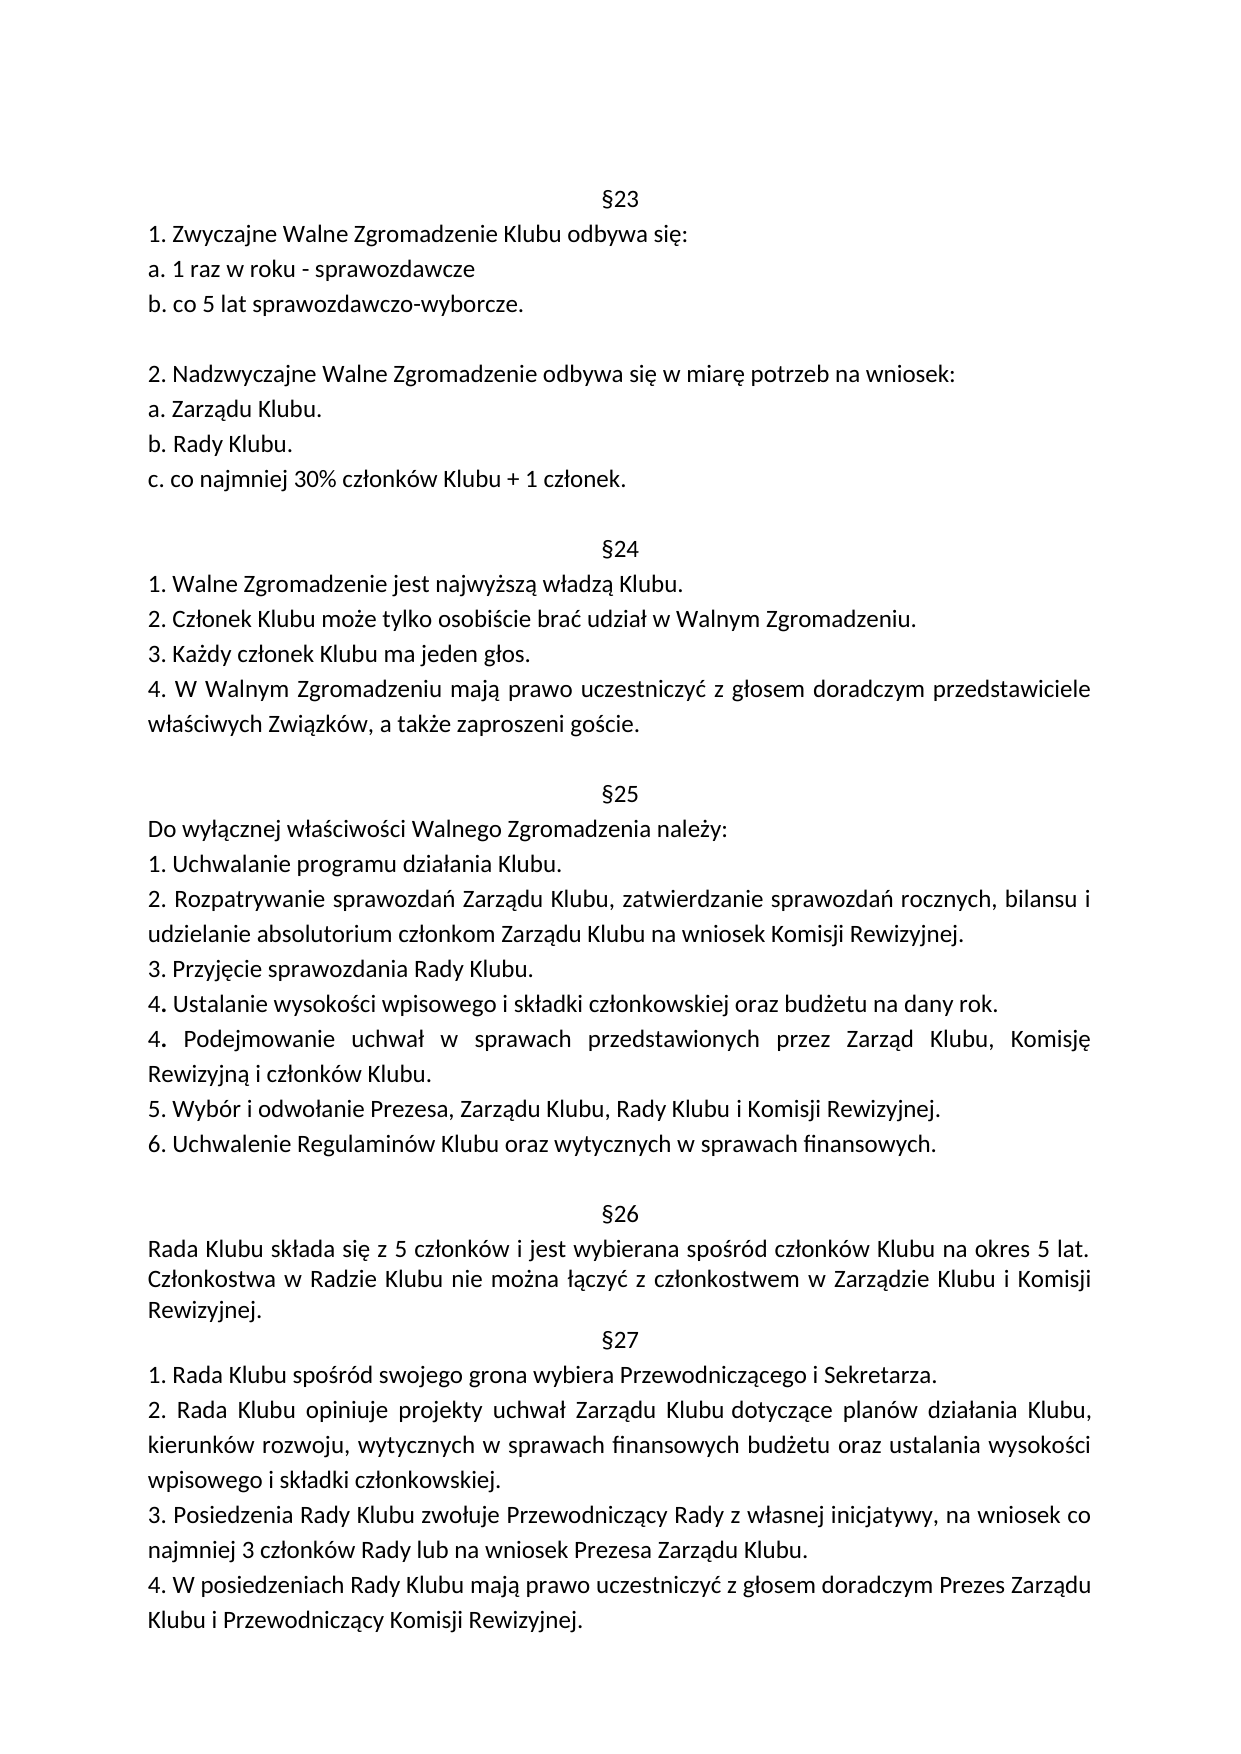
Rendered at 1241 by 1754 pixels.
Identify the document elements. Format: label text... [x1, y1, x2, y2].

text 1. Zwyczajne Walne Zgromadzenie Klubu odbywa się: [148, 218, 1092, 248]
text 3. Przyjęcie sprawozdania Rady Klubu. [148, 953, 1092, 983]
text b. Rady Klubu. [148, 428, 1092, 458]
text a. Zarządu Klubu. [148, 393, 1092, 423]
text Rada Klubu składa się z 5 członków i jest wybierana spośród członków Klubu na okres 5 lat. Członkostwa w Radzie Klubu nie można łączyć z członkostwem w Zarządzie Klubu i Komisji Rewizyjnej. [148, 1233, 1092, 1324]
text 2. Rada Klubu opiniuje projekty uchwał Zarządu Klubu dotyczące planów działania Klubu, kierunków rozwoju, wytycznych w sprawach finansowych budżetu oraz ustalania wysokości wpisowego i składki członkowskiej. [148, 1394, 1092, 1495]
text §24 [148, 533, 1092, 563]
text §23 [148, 183, 1092, 213]
text 2. Nadzwyczajne Walne Zgromadzenie odbywa się w miarę potrzeb na wniosek: [148, 358, 1092, 388]
text 4. W posiedzeniach Rady Klubu mają prawo uczestniczyć z głosem doradczym Prezes Zarządu Klubu i Przewodniczący Komisji Rewizyjnej. [148, 1569, 1092, 1635]
text 6. Uchwalenie Regulaminów Klubu oraz wytycznych w sprawach finansowych. [148, 1128, 1092, 1158]
text 4. Ustalanie wysokości wpisowego i składki członkowskiej oraz budżetu na dany rok. [148, 988, 1092, 1018]
text b. co 5 lat sprawozdawczo-wyborcze. [148, 288, 1092, 318]
text a. 1 raz w roku - sprawozdawcze [148, 253, 1092, 283]
text 3. Każdy członek Klubu ma jeden głos. [148, 638, 1092, 668]
text 1. Uchwalanie programu działania Klubu. [148, 848, 1092, 878]
text 4. W Walnym Zgromadzeniu mają prawo uczestniczyć z głosem doradczym przedstawiciele właściwych Związków, a także zaproszeni goście. [148, 673, 1092, 738]
text §27 [148, 1324, 1092, 1355]
text 4. Podejmowanie uchwał w sprawach przedstawionych przez Zarząd Klubu, Komisję Rewizyjną i członków Klubu. [148, 1023, 1092, 1088]
text Do wyłącznej właściwości Walnego Zgromadzenia należy: [148, 813, 1092, 843]
text 2. Rozpatrywanie sprawozdań Zarządu Klubu, zatwierdzanie sprawozdań rocznych, bilansu i udzielanie absolutorium członkom Zarządu Klubu na wniosek Komisji Rewizyjnej. [148, 883, 1092, 948]
text §25 [148, 778, 1092, 808]
text c. co najmniej 30% członków Klubu + 1 członek. [148, 463, 1092, 493]
text 5. Wybór i odwołanie Prezesa, Zarządu Klubu, Rady Klubu i Komisji Rewizyjnej. [148, 1093, 1092, 1123]
text 1. Rada Klubu spośród swojego grona wybiera Przewodniczącego i Sekretarza. [148, 1359, 1092, 1390]
text 2. Członek Klubu może tylko osobiście brać udział w Walnym Zgromadzeniu. [148, 603, 1092, 633]
text 1. Walne Zgromadzenie jest najwyższą władzą Klubu. [148, 568, 1092, 598]
text 3. Posiedzenia Rady Klubu zwołuje Przewodniczący Rady z własnej inicjatywy, na wniosek co najmniej 3 członków Rady lub na wniosek Prezesa Zarządu Klubu. [148, 1499, 1092, 1565]
text §26 [148, 1198, 1092, 1228]
